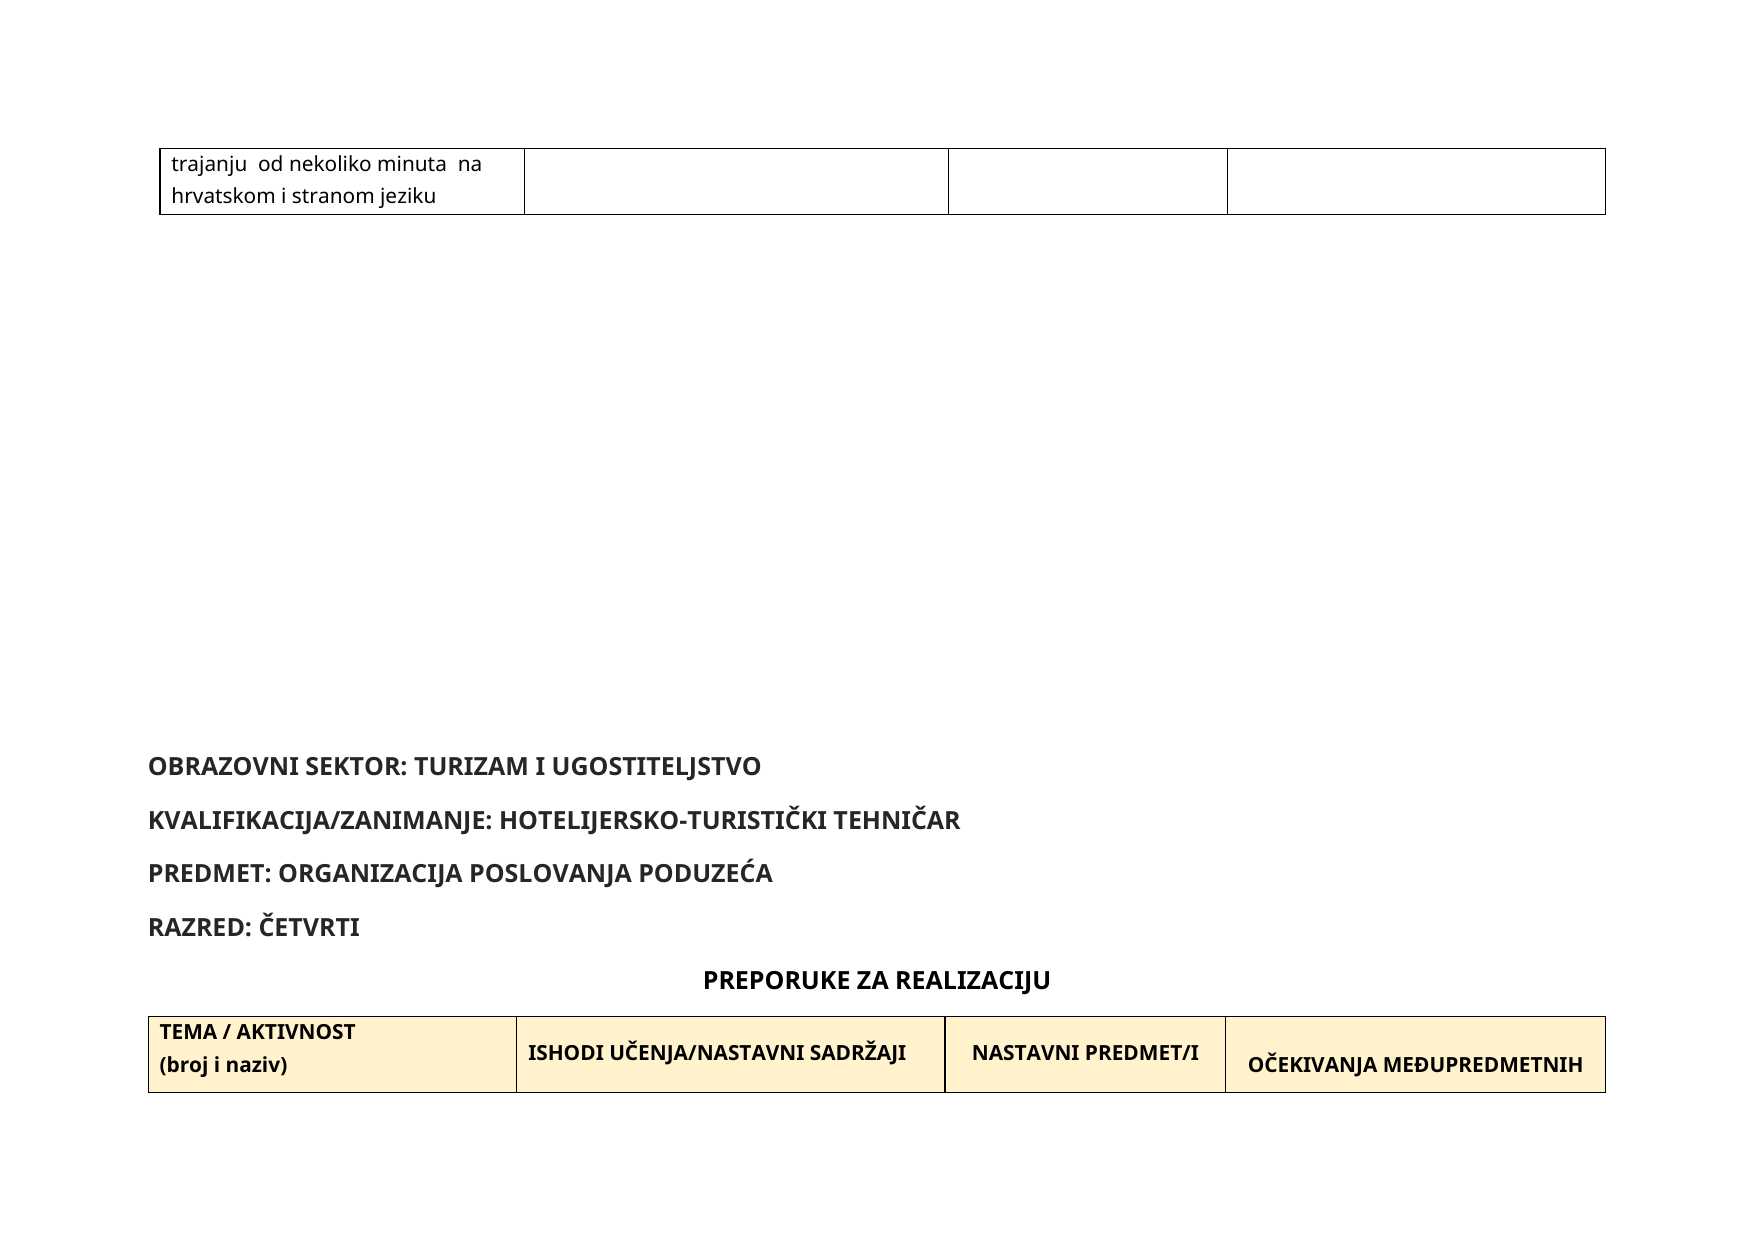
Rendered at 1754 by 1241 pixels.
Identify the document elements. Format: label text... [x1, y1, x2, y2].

text RAZRED: ČETVRTI [148, 909, 1606, 943]
text OBRAZOVNI SEKTOR: TURIZAM I UGOSTITELJSTVO [148, 749, 1606, 783]
table_header TEMA / AKTIVNOST (broj i naziv) [149, 1017, 516, 1092]
table_header OČEKIVANJA MEĐUPREDMETNIH TEMA [1226, 1017, 1605, 1092]
text KVALIFIKACIJA/ZANIMANJE: HOTELIJERSKO-TURISTIČKI TEHNIČAR [148, 802, 1606, 836]
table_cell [949, 149, 1227, 213]
table_header NASTAVNI PREDMET/I [946, 1017, 1225, 1092]
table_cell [161, 149, 524, 213]
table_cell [1228, 149, 1605, 213]
table_header ISHODI UČENJA/NASTAVNI SADRŽAJI [517, 1017, 944, 1092]
text PREPORUKE ZA REALIZACIJU [148, 963, 1606, 997]
text PREDMET: ORGANIZACIJA POSLOVANJA PODUZEĆA [148, 856, 1606, 890]
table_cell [525, 149, 948, 213]
